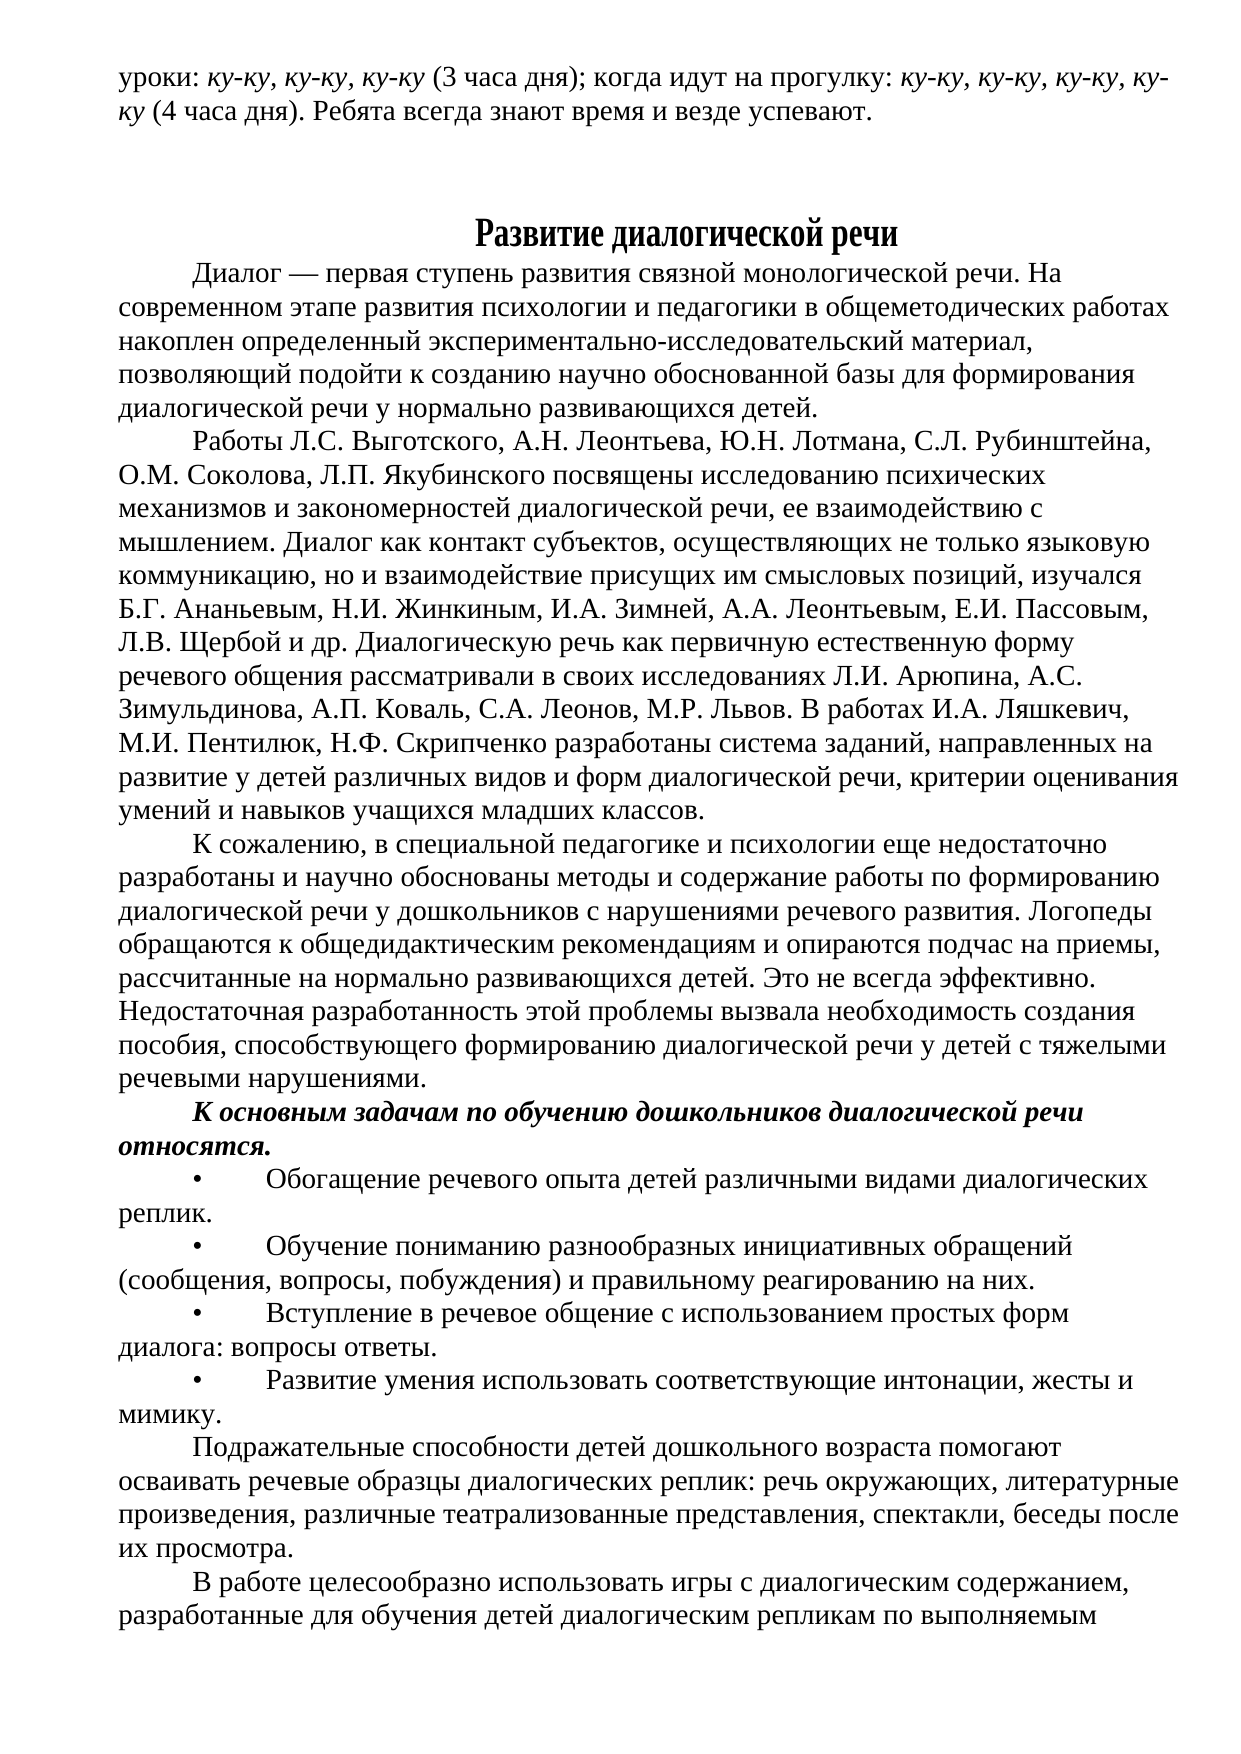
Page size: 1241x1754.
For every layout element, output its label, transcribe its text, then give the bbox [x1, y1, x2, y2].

list Обучение пониманию разнообразных инициативных обращений (сообщения, вопросы, побуждения) и правильному реагированию на них. [118, 1228, 1181, 1295]
list Обогащение речевого опыта детей различными видами диалогических реплик. [118, 1161, 1181, 1228]
list Развитие умения использовать соответствующие интонации, жесты и мимику. [118, 1362, 1181, 1429]
list Вступление в речевое общение с использованием простых форм диалога: вопросы ответы. [118, 1295, 1181, 1362]
text Подражательные способности детей дошкольного возраста помогают осваивать речевые образцы диалогических реплик: речь окружающих, литературные произведения, различные театрализованные представления, спектакли, беседы после их просмотра. [118, 1429, 1181, 1564]
text Работы Л.С. Выготского, А.Н. Леонтьева, Ю.Н. Лотмана, С.Л. Рубинштейна, О.М. Соколова, Л.П. Якубинского посвящены исследованию психических механизмов и закономерностей диалогической речи, ее взаимодействию с мышлением. Диалог как контакт субъектов, осуществляющих не только языковую коммуникацию, но и взаимодействие присущих им смысловых позиций, изучался Б.Г. Ананьевым, Н.И. Жинкиным, И.А. Зимней, А.А. Леонтьевым, Е.И. Пассовым, Л.В. Щербой и др. Диалогическую речь как первичную естественную форму речевого общения рассматривали в своих исследованиях Л.И. Арюпина, А.С. Зимульдинова, А.П. Коваль, С.А. Леонов, М.Р. Львов. В работах И.А. Ляшкевич, М.И. Пентилюк, Н.Ф. Скрипченко разработаны система заданий, направленных на развитие у детей различных видов и форм диалогической речи, критерии оценивания умений и навыков учащихся младших классов. [118, 423, 1181, 826]
text Развитие диалогической речи [118, 208, 1181, 256]
text К основным задачам по обучению дошкольников диалогической речи относятся. [118, 1094, 1181, 1161]
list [118, 59, 1181, 126]
text Диалог — первая ступень развития связной монологической речи. На современном этапе развития психологии и педагогики в общеметодических работах накоплен определенный экспериментально-исследовательский материал, позволяющий подойти к созданию научно обоснованной базы для формирования диалогической речи у нормально развивающихся детей. [118, 256, 1181, 423]
text К сожалению, в специальной педагогике и психологии еще недостаточно разработаны и научно обоснованы методы и содержание работы по формированию диалогической речи у дошкольников с нарушениями речевого развития. Логопеды обращаются к общедидактическим рекомендациям и опираются подчас на приемы, рассчитанные на нормально развивающихся детей. Это не всегда эффективно. Недостаточная разработанность этой проблемы вызвала необходимость создания пособия, способствующего формированию диалогической речи у детей с тяжелыми речевыми нарушениями. [118, 826, 1181, 1094]
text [118, 1564, 1181, 1631]
